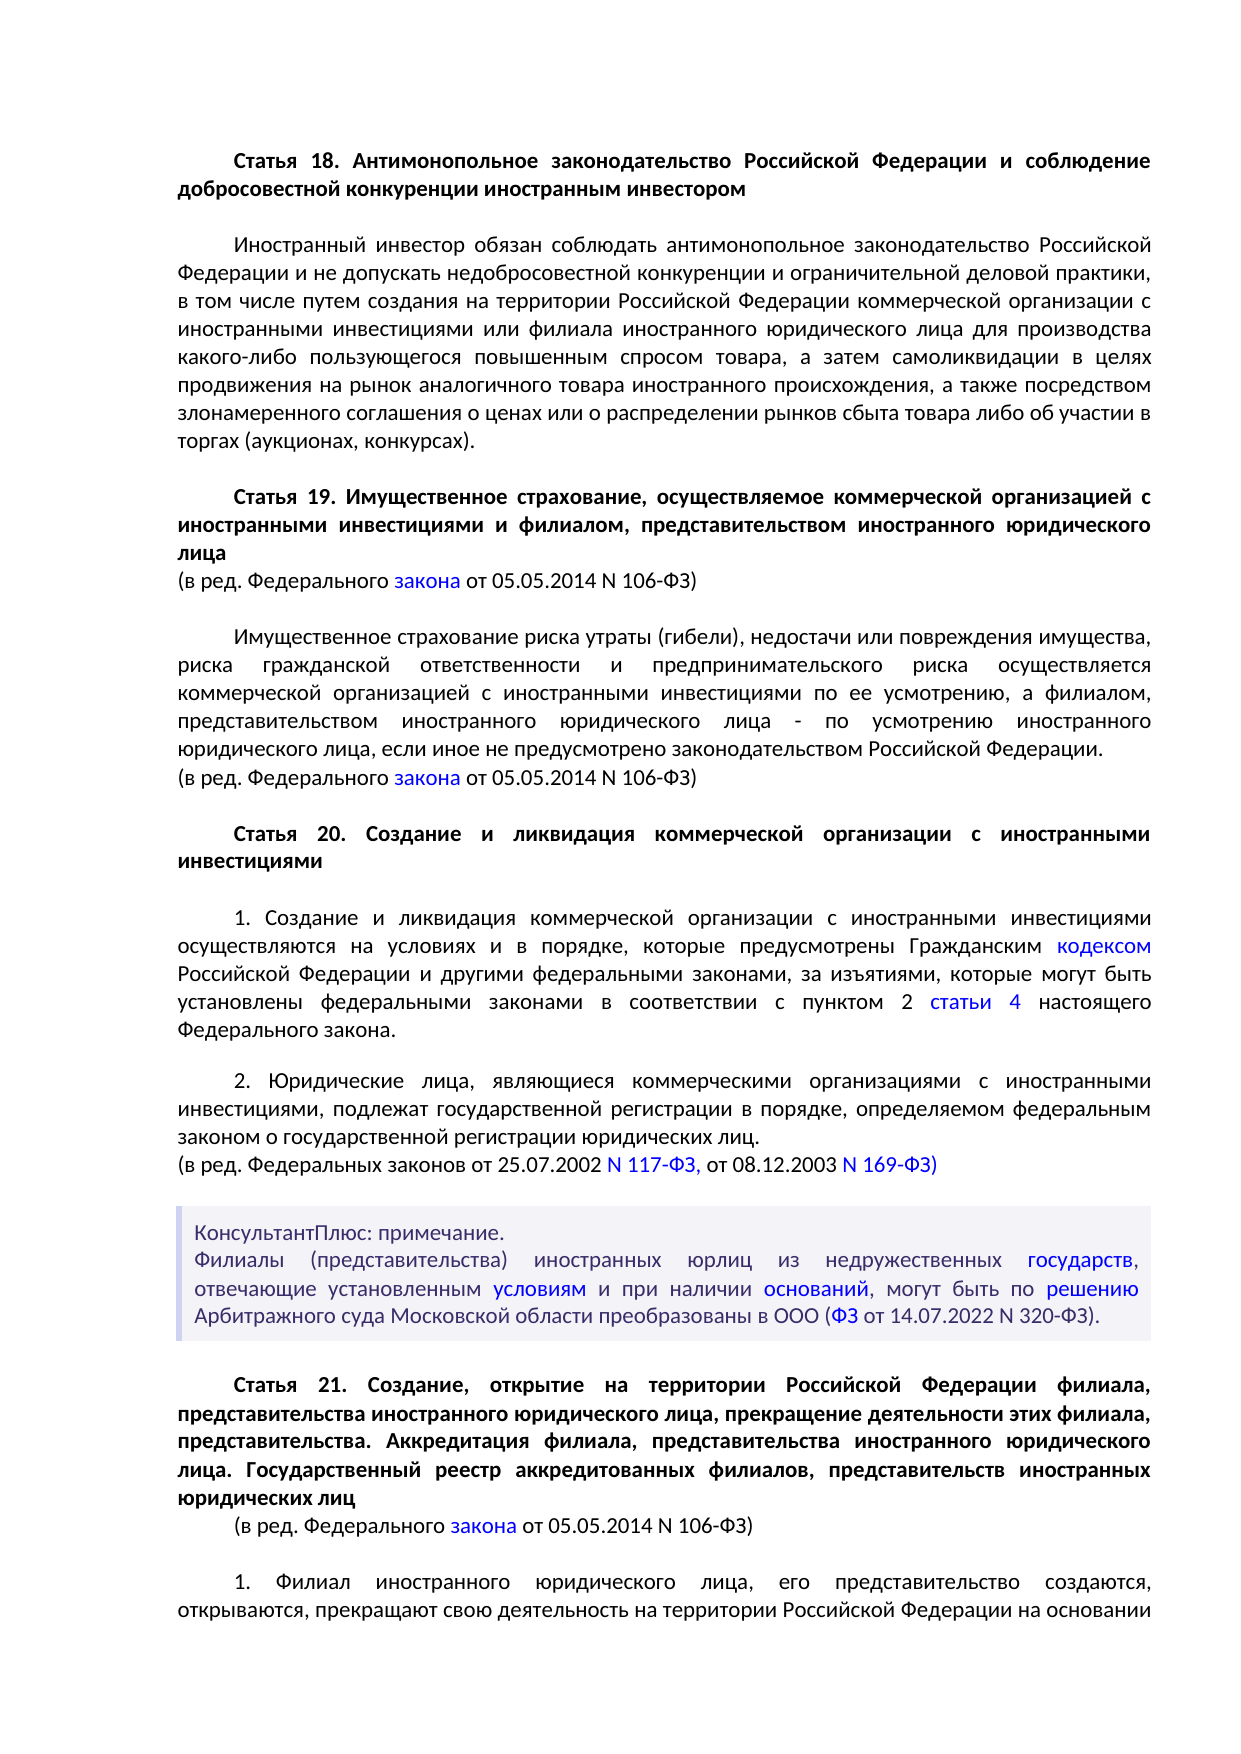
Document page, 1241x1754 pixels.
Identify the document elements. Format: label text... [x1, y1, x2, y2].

text 2. Юридические лица, являющиеся коммерческими организациями с иностранными инвестициями, подлежат государственной регистрации в порядке, определяемом федеральным законом о государственной регистрации юридических лиц. [177, 1066, 1152, 1150]
table_header [1139, 1206, 1151, 1341]
title Статья 21. Создание, открытие на территории Российской Федерации филиала, представительства иностранного юридического лица, прекращение деятельности этих филиала, представительства. Аккредитация филиала, представительства иностранного юридического лица. Государственный реестр аккредитованных филиалов, представительств иностранных юридических лиц [177, 1371, 1152, 1511]
title Статья 19. Имущественное страхование, осуществляемое коммерческой организацией с иностранными инвестициями и филиалом, представительством иностранного юридического лица [177, 482, 1152, 566]
text (в ред. Федерального закона от 05.05.2014 N 106-ФЗ) [177, 763, 1152, 791]
table_header [176, 1206, 182, 1341]
title Статья 20. Создание и ликвидация коммерческой организации с иностранными инвестициями [177, 819, 1152, 875]
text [177, 1567, 1152, 1623]
table_header [182, 1206, 194, 1341]
table_header КонсультантПлюс: примечание. Филиалы (представительства) иностранных юрлиц из недружественных государств, отвечающие установленным условиям и при наличии оснований, могут быть по решению Арбитражного суда Московской области преобразованы в ООО (ФЗ от 14.07.2022 N 320-ФЗ). [194, 1206, 1139, 1341]
text (в ред. Федерального закона от 05.05.2014 N 106-ФЗ) [177, 566, 1152, 594]
text 1. Создание и ликвидация коммерческой организации с иностранными инвестициями осуществляются на условиях и в порядке, которые предусмотрены Гражданским кодексом Российской Федерации и другими федеральными законами, за изъятиями, которые могут быть установлены федеральными законами в соответствии с пунктом 2 статьи 4 настоящего Федерального закона. [177, 903, 1152, 1043]
text Иностранный инвестор обязан соблюдать антимонопольное законодательство Российской Федерации и не допускать недобросовестной конкуренции и ограничительной деловой практики, в том числе путем создания на территории Российской Федерации коммерческой организации с иностранными инвестициями или филиала иностранного юридического лица для производства какого-либо пользующегося повышенным спросом товара, а затем самоликвидации в целях продвижения на рынок аналогичного товара иностранного происхождения, а также посредством злонамеренного соглашения о ценах или о распределении рынков сбыта товара либо об участии в торгах (аукционах, конкурсах). [177, 230, 1152, 454]
text (в ред. Федерального закона от 05.05.2014 N 106-ФЗ) [177, 1511, 1152, 1539]
text Имущественное страхование риска утраты (гибели), недостачи или повреждения имущества, риска гражданской ответственности и предпринимательского риска осуществляется коммерческой организацией с иностранными инвестициями по ее усмотрению, а филиалом, представительством иностранного юридического лица - по усмотрению иностранного юридического лица, если иное не предусмотрено законодательством Российской Федерации. [177, 622, 1152, 763]
title Статья 18. Антимонопольное законодательство Российской Федерации и соблюдение добросовестной конкуренции иностранным инвестором [177, 146, 1152, 202]
text (в ред. Федеральных законов от 25.07.2002 N 117-ФЗ, от 08.12.2003 N 169-ФЗ) [177, 1150, 1152, 1178]
